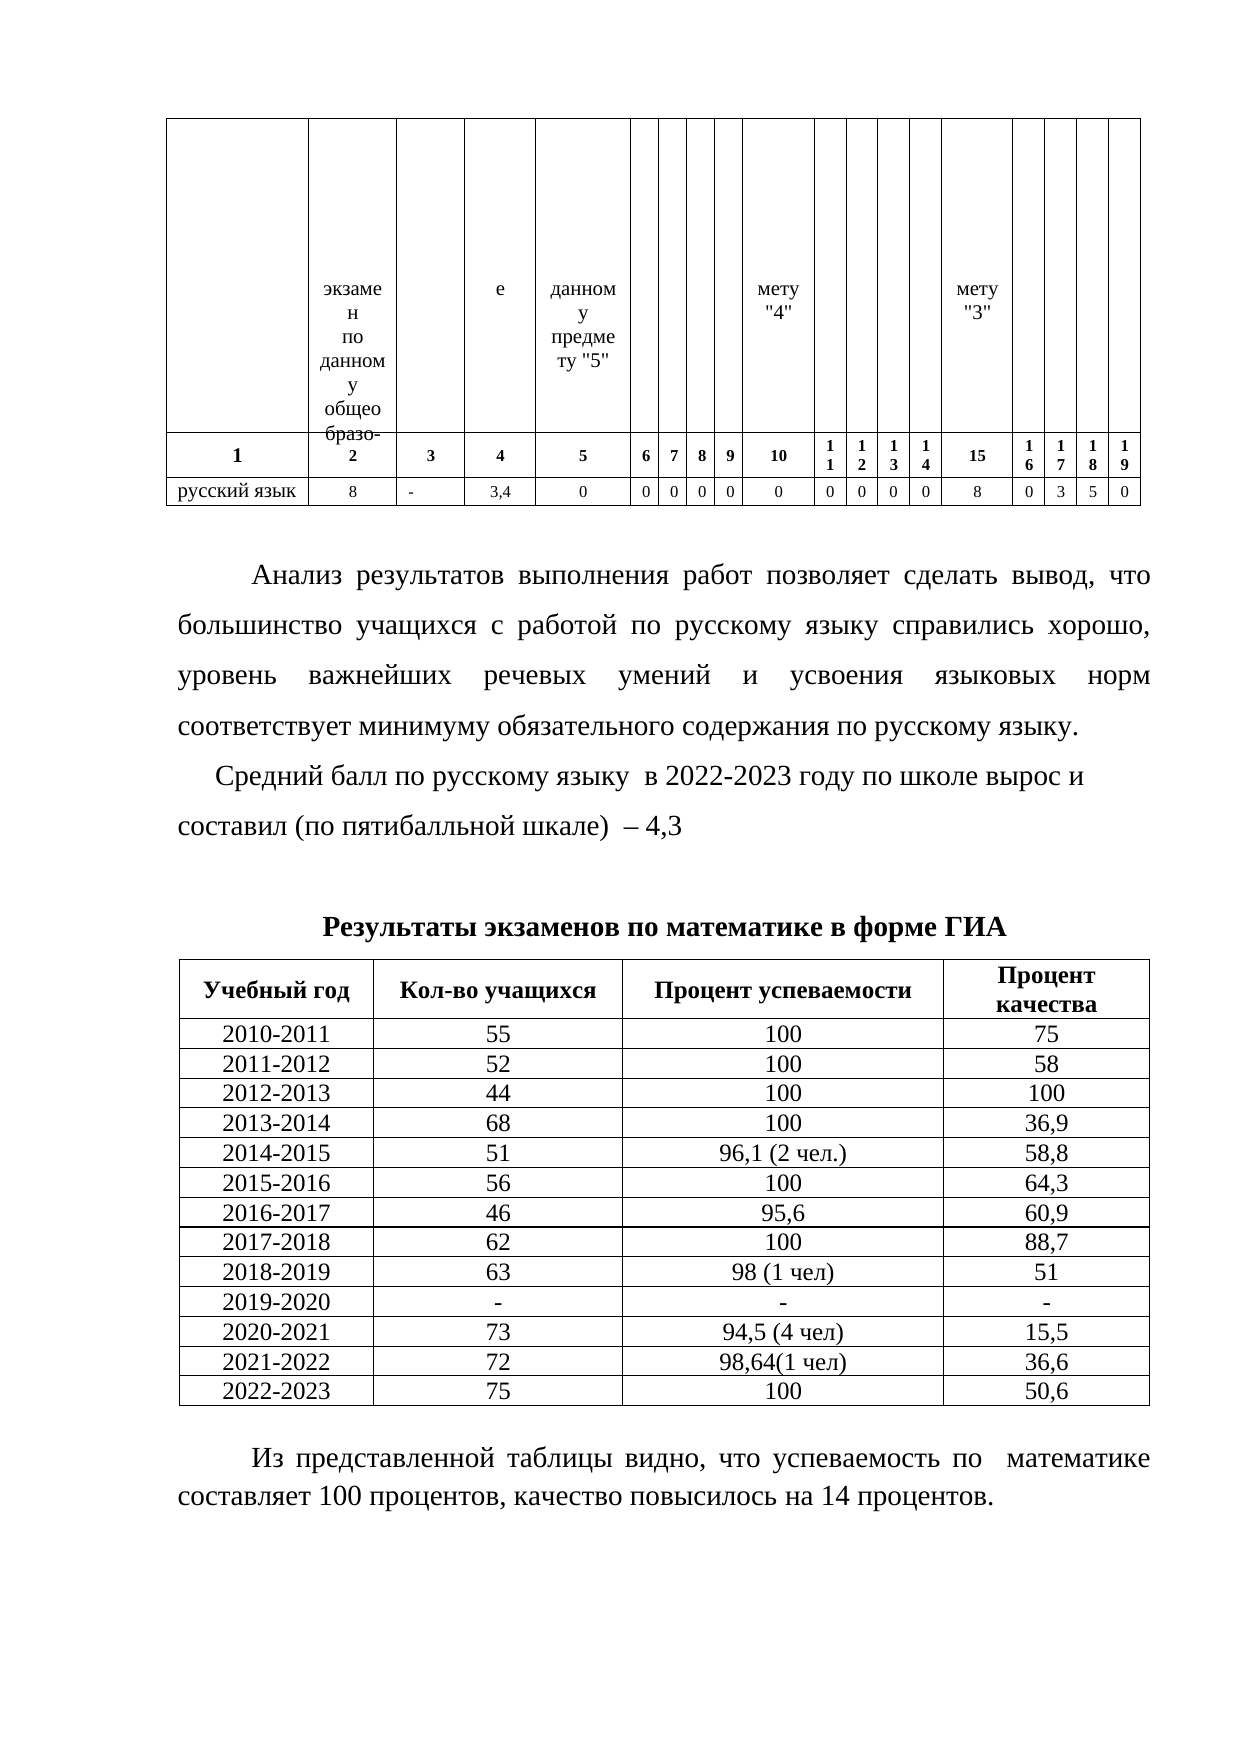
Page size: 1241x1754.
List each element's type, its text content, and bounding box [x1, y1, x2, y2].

table_cell 100 [623, 1019, 943, 1048]
table_header Кол-во учащихся [374, 960, 622, 1018]
table_cell 13 [878, 433, 909, 477]
table_cell 2022-2023 [180, 1376, 373, 1405]
table_header Учебный год [180, 960, 373, 1018]
text Результаты экзаменов по математике в форме ГИА [177, 909, 1152, 942]
table_cell 4 [465, 433, 535, 477]
table_cell 51 [944, 1257, 1149, 1286]
table_cell 58 [944, 1049, 1149, 1077]
table_cell 68 [374, 1108, 622, 1137]
table_cell 2013-2014 [180, 1108, 373, 1137]
table_cell 5 [815, 119, 846, 432]
table_cell 58,8 [944, 1138, 1149, 1167]
table_cell 2018-2019 [180, 1257, 373, 1286]
table_cell 36,6 [944, 1347, 1149, 1375]
table_cell 75 [374, 1376, 622, 1405]
table_cell 36,9 [944, 1108, 1149, 1137]
table_cell 72 [374, 1347, 622, 1375]
table_cell 100 [623, 1108, 943, 1137]
table_cell 62 [374, 1228, 622, 1256]
table_cell 5 [1013, 119, 1044, 432]
table_cell 2020-2021 [180, 1317, 373, 1346]
table_cell 2014-2015 [180, 1138, 373, 1167]
table_cell - [374, 1287, 622, 1316]
table_cell 0 [815, 478, 846, 505]
table_cell 51 [374, 1138, 622, 1167]
table_cell 2 [309, 433, 396, 477]
table_cell 5 [631, 119, 658, 432]
table_cell 17 [1045, 433, 1076, 477]
table_cell 100 [623, 1376, 943, 1405]
table_cell - [623, 1287, 943, 1316]
table_cell 100 [623, 1168, 943, 1197]
table_cell 5 [1077, 478, 1108, 505]
table_cell 0 [1013, 478, 1044, 505]
table_cell 0 [847, 478, 877, 505]
table_cell 95,6 [623, 1198, 943, 1226]
text Из представленной таблицы видно, что успеваемость по математике составляет 100 процентов, качество повысилось на 14 процентов. [177, 1440, 1152, 1512]
table_cell 7 [659, 433, 686, 477]
table_cell - [944, 1287, 1149, 1316]
table_cell 3 [397, 433, 464, 477]
table_cell 2015-2016 [180, 1168, 373, 1197]
table_cell 8 [942, 478, 1012, 505]
table_cell 3 [878, 119, 909, 432]
table_cell 2019-2020 [180, 1287, 373, 1316]
table_header Процент качества [944, 960, 1149, 1018]
table_cell 8 [687, 433, 714, 477]
table_cell 2012-2013 [180, 1079, 373, 1107]
table_cell 50,6 [944, 1376, 1149, 1405]
table_cell 0 [715, 478, 742, 505]
table_cell 0 [1109, 478, 1140, 505]
table_cell 2011-2012 [180, 1049, 373, 1077]
table_cell 3,4 [465, 478, 535, 505]
table_cell 0 [910, 478, 941, 505]
table_cell 11 [815, 433, 846, 477]
table_cell 4 [847, 119, 877, 432]
table_cell 1 [167, 433, 308, 477]
table_cell 4 [659, 119, 686, 432]
table_cell 2 [715, 119, 742, 432]
table_cell 46 [374, 1198, 622, 1226]
table_cell 52 [374, 1049, 622, 1077]
table_cell 44 [374, 1079, 622, 1107]
table_cell 3 [1077, 119, 1108, 432]
table_cell 96,1 (2 чел.) [623, 1138, 943, 1167]
table_cell 2017-2018 [180, 1228, 373, 1256]
table_cell 4 [1045, 119, 1076, 432]
table_cell 0 [878, 478, 909, 505]
table_cell 2010-2011 [180, 1019, 373, 1048]
table_cell 88,7 [944, 1228, 1149, 1256]
table_cell 2 [910, 119, 941, 432]
table_cell 98,64(1 чел) [623, 1347, 943, 1375]
table_cell 100 [623, 1228, 943, 1256]
table_cell 6 [631, 433, 658, 477]
table_cell 75 [944, 1019, 1149, 1048]
table_cell 0 [743, 478, 814, 505]
table_cell 10 [743, 433, 814, 477]
table_cell 94,5 (4 чел) [623, 1317, 943, 1346]
table_cell 18 [1077, 433, 1108, 477]
table_cell русский язык [167, 478, 308, 505]
table_cell 2021-2022 [180, 1347, 373, 1375]
table_cell 12 [847, 433, 877, 477]
table_cell 100 [623, 1079, 943, 1107]
table_cell 0 [659, 478, 686, 505]
table_cell 3 [1045, 478, 1076, 505]
table_cell 100 [944, 1079, 1149, 1107]
table_header Процент успеваемости [623, 960, 943, 1018]
table_cell 2016-2017 [180, 1198, 373, 1226]
table_cell 2 [1109, 119, 1140, 432]
table_cell 55 [374, 1019, 622, 1048]
table_cell 0 [631, 478, 658, 505]
table_cell 56 [374, 1168, 622, 1197]
table_cell 16 [1013, 433, 1044, 477]
table_cell 5 [536, 433, 630, 477]
text Анализ результатов выполнения работ позволяет сделать вывод, что большинство учащихся с работой по русскому языку справились хорошо, уровень важнейших речевых умений и усвоения языковых норм соответствует минимуму обязательного содержания по русскому языку. [177, 557, 1152, 741]
table_cell 0 [536, 478, 630, 505]
text Средний балл по русскому языку в 2022-2023 году по школе вырос и составил (по пятибалльной шкале) – 4,3 [177, 758, 1152, 842]
table_cell 8 [309, 478, 396, 505]
table_cell 14 [910, 433, 941, 477]
table_cell 98 (1 чел) [623, 1257, 943, 1286]
table_cell 9 [715, 433, 742, 477]
table_cell 3 [687, 119, 714, 432]
table_cell 100 [623, 1049, 943, 1077]
table_cell - [397, 478, 464, 505]
table_cell 15 [942, 433, 1012, 477]
table_cell 63 [374, 1257, 622, 1286]
table_cell 60,9 [944, 1198, 1149, 1226]
table_cell 73 [374, 1317, 622, 1346]
table_cell 64,3 [944, 1168, 1149, 1197]
table_cell 15,5 [944, 1317, 1149, 1346]
table_cell 0 [687, 478, 714, 505]
table_cell 19 [1109, 433, 1140, 477]
